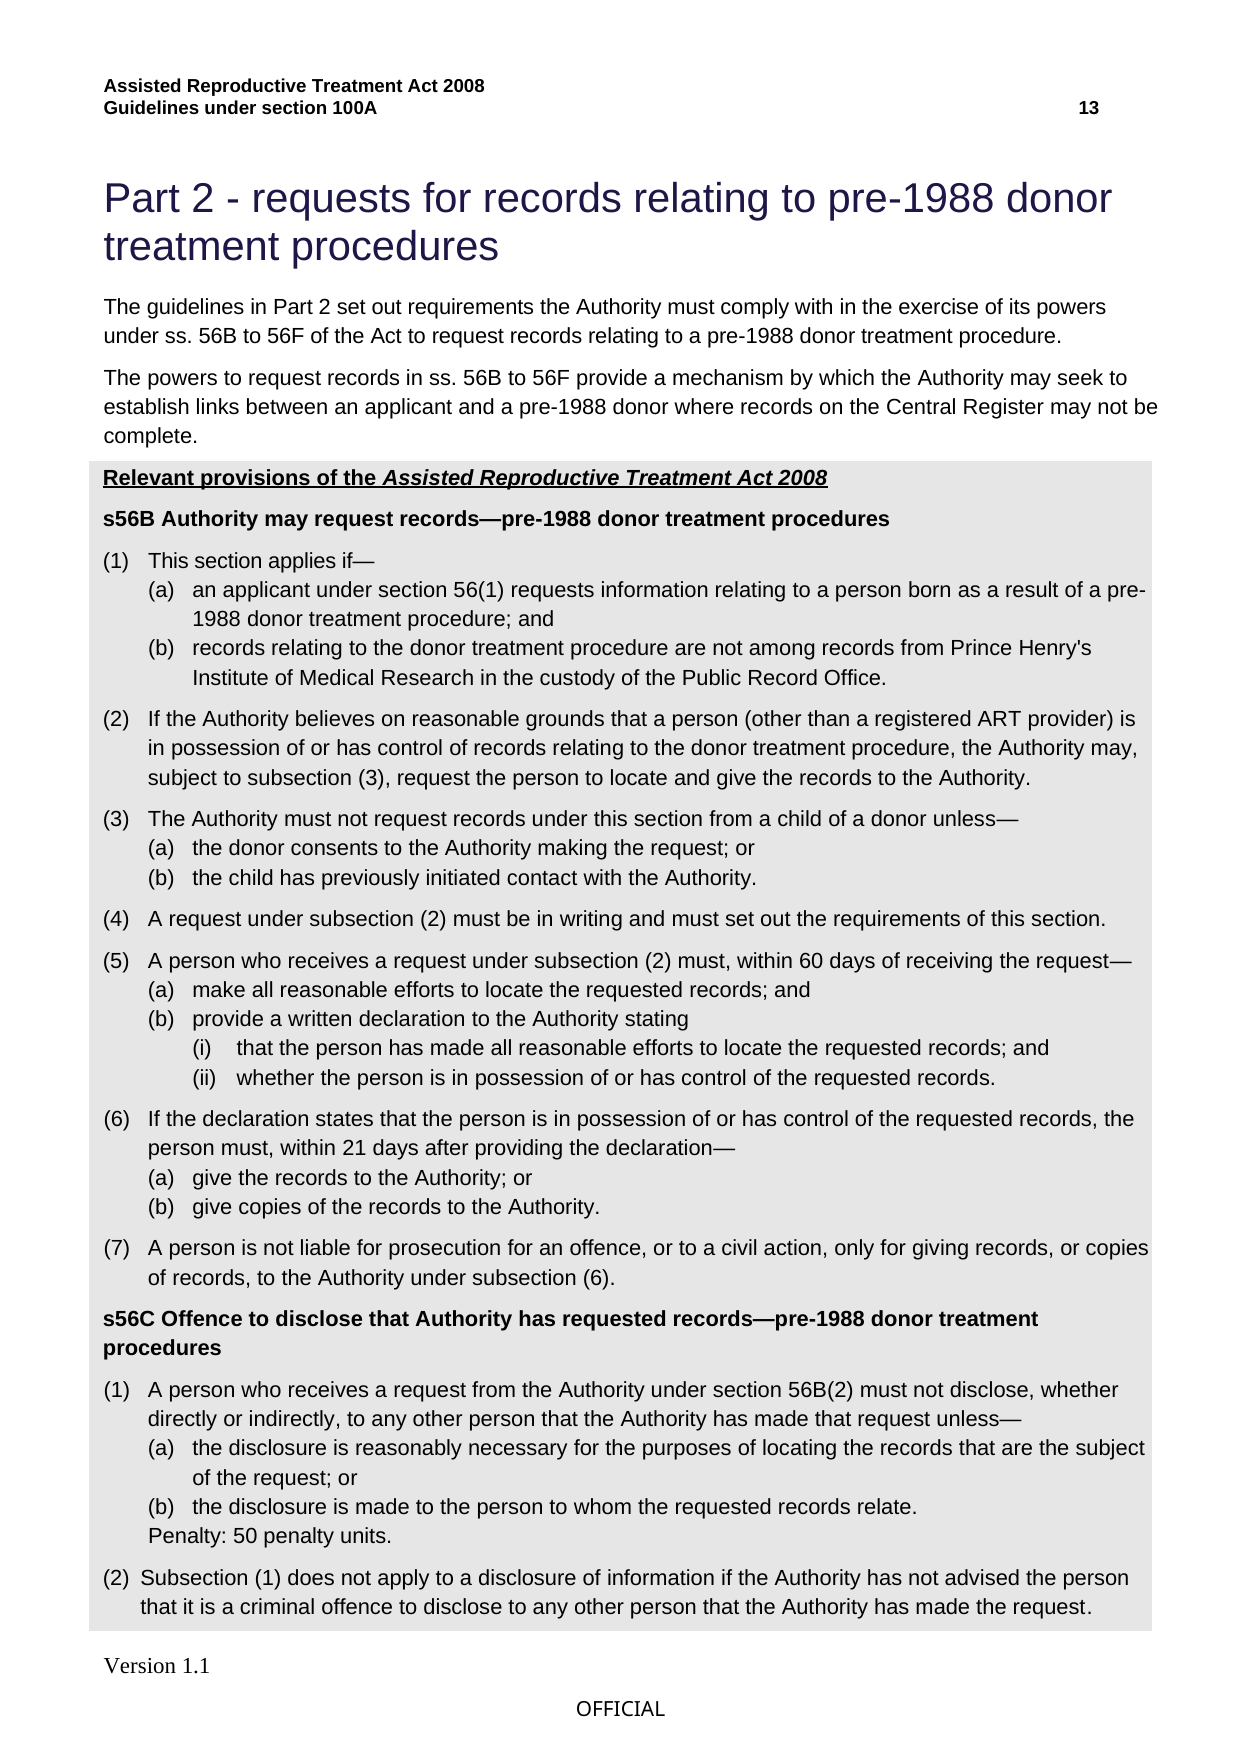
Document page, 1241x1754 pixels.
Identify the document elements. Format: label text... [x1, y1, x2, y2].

text The powers to request records in ss. 56B to 56F provide a mechanism by which the Authority may seek to establish links between an applicant and a pre-1988 donor where records on the Central Register may not be complete. [103, 361, 1166, 448]
subtitle Part 2 - requests for records relating to pre-1988 donor treatment procedures [103, 173, 1166, 269]
text The guidelines in Part 2 set out requirements the Authority must comply with in the exercise of its powers under ss. 56B to 56F of the Act to request records relating to a pre-1988 donor treatment procedure. [103, 290, 1166, 348]
